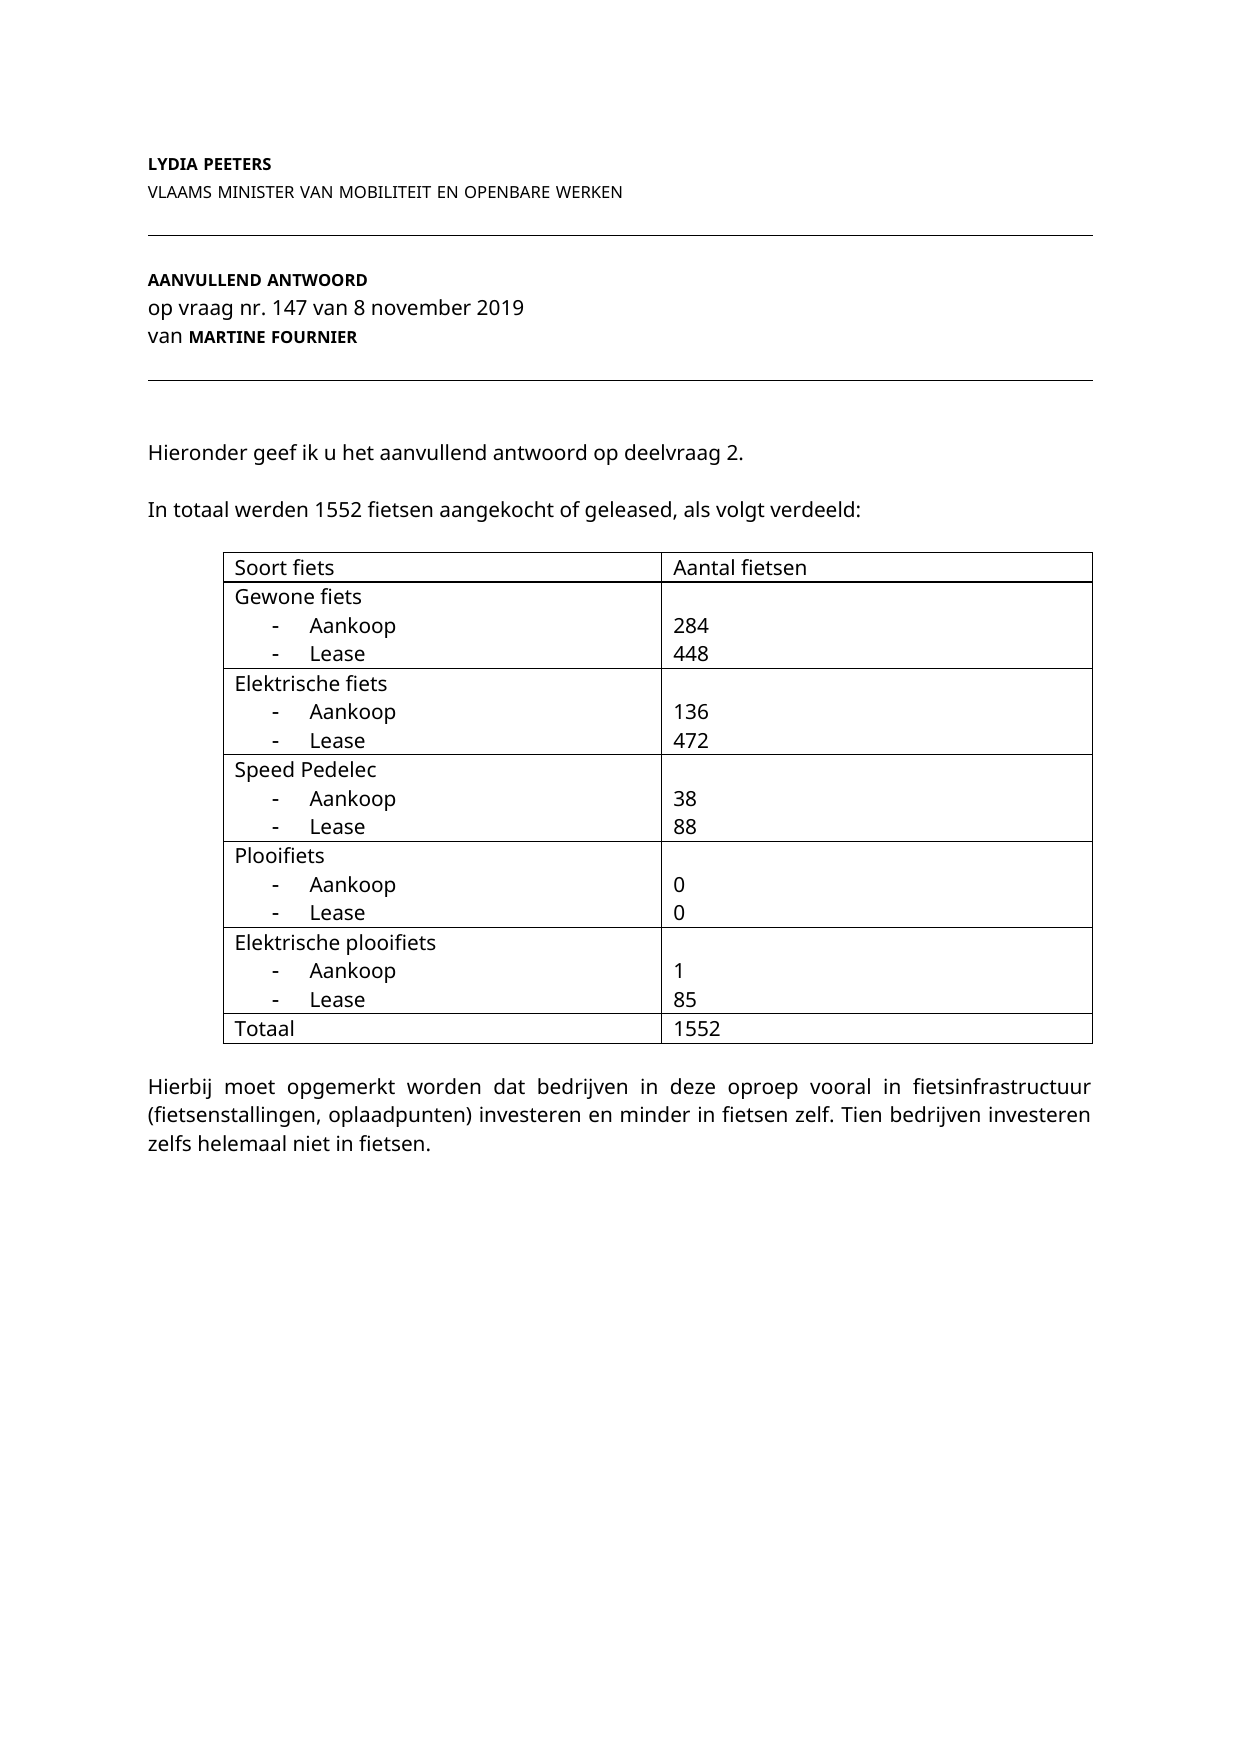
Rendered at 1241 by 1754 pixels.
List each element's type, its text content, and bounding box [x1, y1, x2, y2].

text Hierbij moet opgemerkt worden dat bedrijven in deze oproep vooral in fietsinfrastructuur (fietsenstallingen, oplaadpunten) investeren en minder in fietsen zelf. Tien bedrijven investeren zelfs helemaal niet in fietsen. [148, 1072, 1093, 1157]
table_cell Plooifiets Aankoop Lease [224, 842, 661, 927]
table_cell Speed Pedelec Aankoop Lease [224, 755, 661, 841]
text van martine fournier [148, 321, 1093, 350]
table_cell Totaal [224, 1014, 661, 1043]
table_cell Elektrische plooifiets Aankoop Lease [224, 928, 661, 1013]
text lydia peeters [148, 148, 1093, 176]
table_cell Elektrische fiets Aankoop Lease [224, 669, 661, 754]
text vlaams minister van mobiliteit en openbare werken [148, 176, 1093, 204]
table_cell 38 88 [662, 755, 1092, 841]
text aanvullend antwoord [148, 264, 1093, 293]
table_cell 0 0 [662, 842, 1092, 927]
table_cell 1552 [662, 1014, 1092, 1043]
text In totaal werden 1552 fietsen aangekocht of geleased, als volgt verdeeld: [148, 495, 1093, 523]
table_cell 284 448 [662, 583, 1092, 668]
table_header Aantal fietsen [662, 553, 1092, 581]
text Hieronder geef ik u het aanvullend antwoord op deelvraag 2. [148, 438, 1093, 467]
table_header Soort fiets [224, 553, 661, 581]
text op vraag nr. 147 van 8 november 2019 [148, 293, 1093, 321]
table_cell Gewone fiets Aankoop Lease [224, 583, 661, 668]
table_cell 136 472 [662, 669, 1092, 754]
table_cell 1 85 [662, 928, 1092, 1013]
